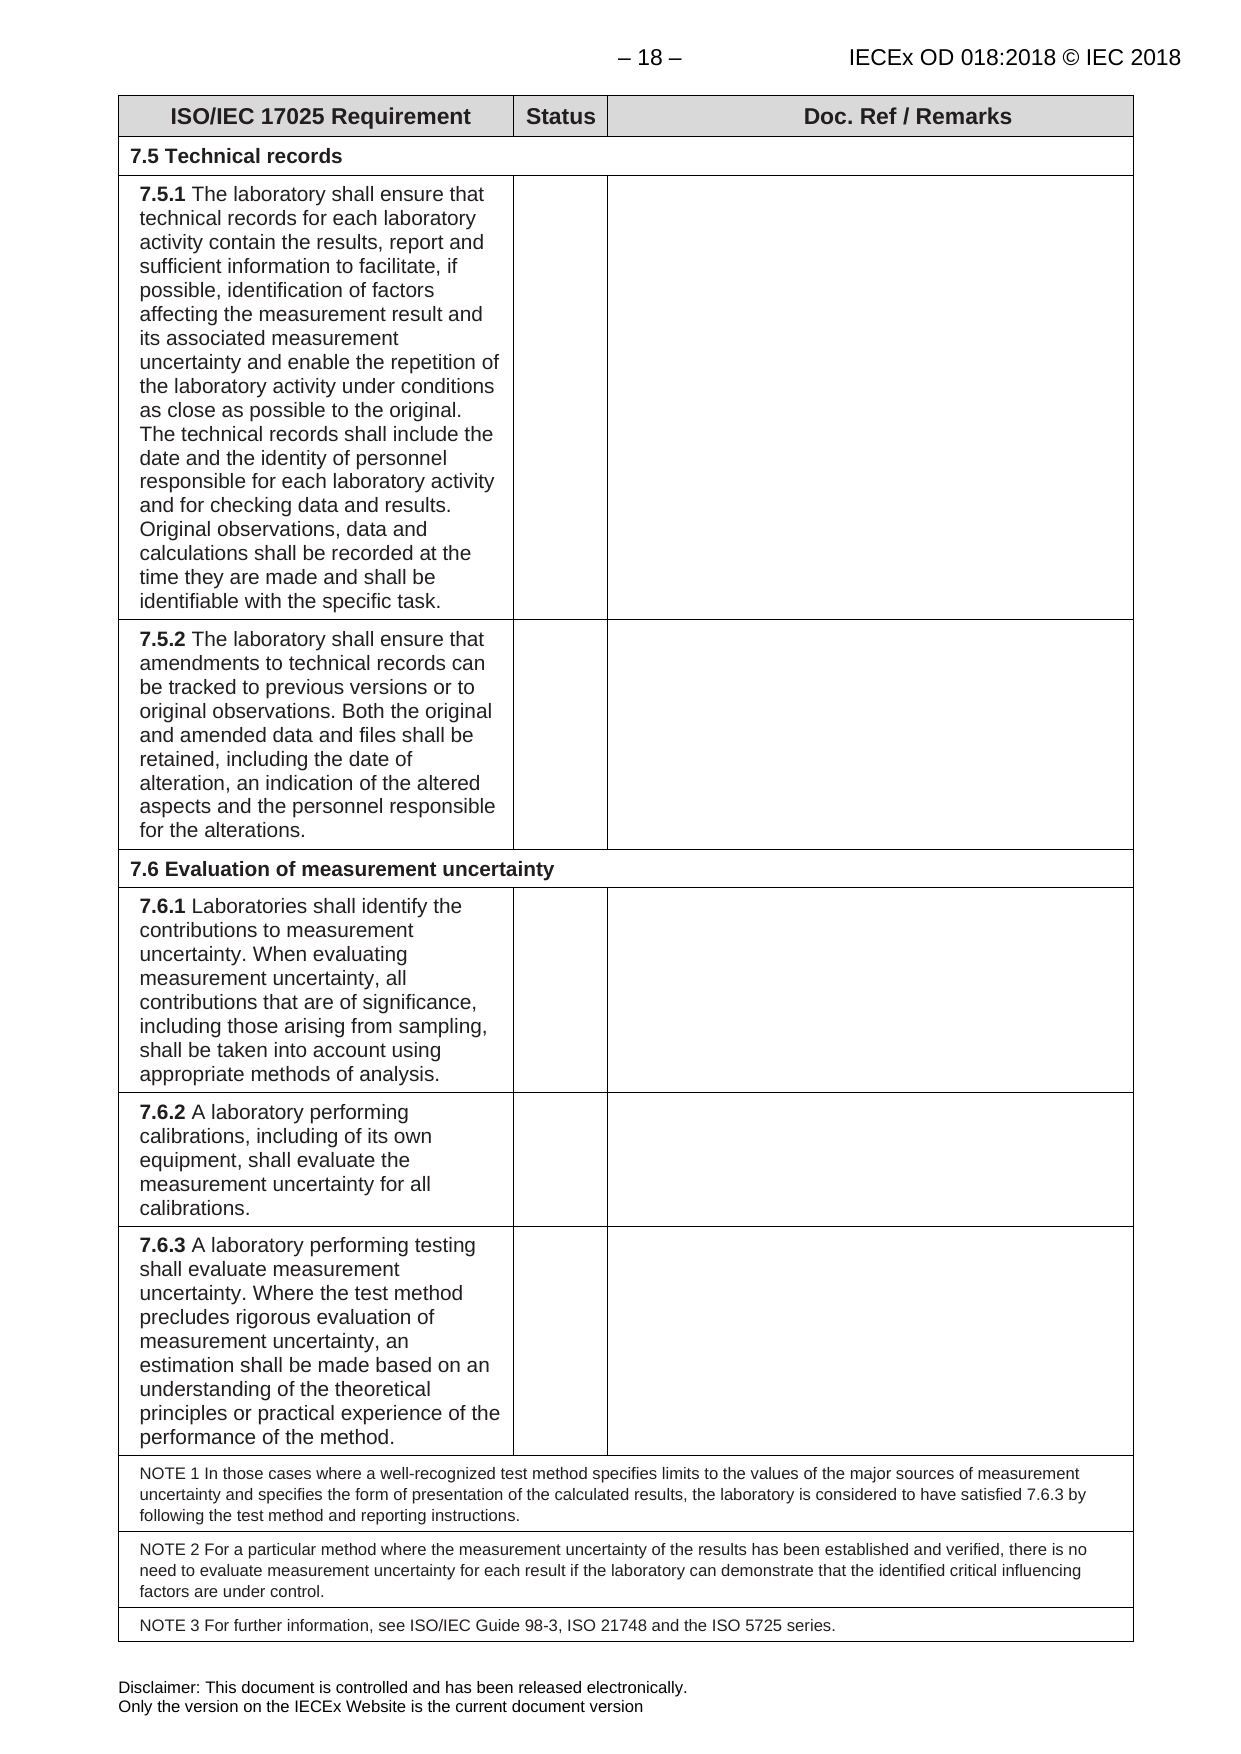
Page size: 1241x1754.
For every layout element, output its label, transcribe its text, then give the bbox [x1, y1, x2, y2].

table_cell NOTE 2 For a particular method where the measurement uncertainty of the results has been established and verified, there is no need to evaluate measurement uncertainty for each result if the laboratory can demonstrate that the identified critical influencing factors are under control. [119, 1532, 1133, 1607]
table_cell NOTE 3 For further information, see ISO/IEC Guide 98-3, ISO 21748 and the ISO 5725 series. [119, 1608, 1133, 1641]
table_cell [608, 1093, 1133, 1226]
table_header ISO/IEC 17025 Requirement [119, 96, 513, 136]
table_cell 7.5 Technical records [119, 137, 1133, 174]
table_cell 7.5.1 The laboratory shall ensure that technical records for each laboratory activity contain the results, report and sufficient information to facilitate, if possible, identification of factors affecting the measurement result and its associated measurement uncertainty and enable the repetition of the laboratory activity under conditions as close as possible to the original. The technical records shall include the date and the identity of personnel responsible for each laboratory activity and for checking data and results. Original observations, data and calculations shall be recorded at the time they are made and shall be identifiable with the specific task. [119, 176, 513, 619]
table_header Doc. Ref / Remarks [608, 96, 1133, 136]
table_cell 7.6.1 Laboratories shall identify the contributions to measurement uncertainty. When evaluating measurement uncertainty, all contributions that are of significance, including those arising from sampling, shall be taken into account using appropriate methods of analysis. [119, 888, 513, 1092]
table_cell 7.6.2 A laboratory performing calibrations, including of its own equipment, shall evaluate the measurement uncertainty for all calibrations. [119, 1093, 513, 1226]
table_header Status [514, 96, 607, 136]
table_cell NOTE 1 In those cases where a well-recognized test method specifies limits to the values of the major sources of measurement uncertainty and specifies the form of presentation of the calculated results, the laboratory is considered to have satisfied 7.6.3 by following the test method and reporting instructions. [119, 1456, 1133, 1531]
table_cell [608, 888, 1133, 1092]
table_cell [608, 176, 1133, 619]
table_cell [514, 888, 607, 1092]
table_cell [608, 1227, 1133, 1455]
table_cell [514, 1227, 607, 1455]
table_cell 7.6 Evaluation of measurement uncertainty [119, 850, 1133, 887]
table_cell [514, 1093, 607, 1226]
table_cell [608, 620, 1133, 848]
table_cell 7.6.3 A laboratory performing testing shall evaluate measurement uncertainty. Where the test method precludes rigorous evaluation of measurement uncertainty, an estimation shall be made based on an understanding of the theoretical principles or practical experience of the performance of the method. [119, 1227, 513, 1455]
table_cell 7.5.2 The laboratory shall ensure that amendments to technical records can be tracked to previous versions or to original observations. Both the original and amended data and files shall be retained, including the date of alteration, an indication of the altered aspects and the personnel responsible for the alterations. [119, 620, 513, 848]
table_cell [514, 176, 607, 619]
table_cell [514, 620, 607, 848]
